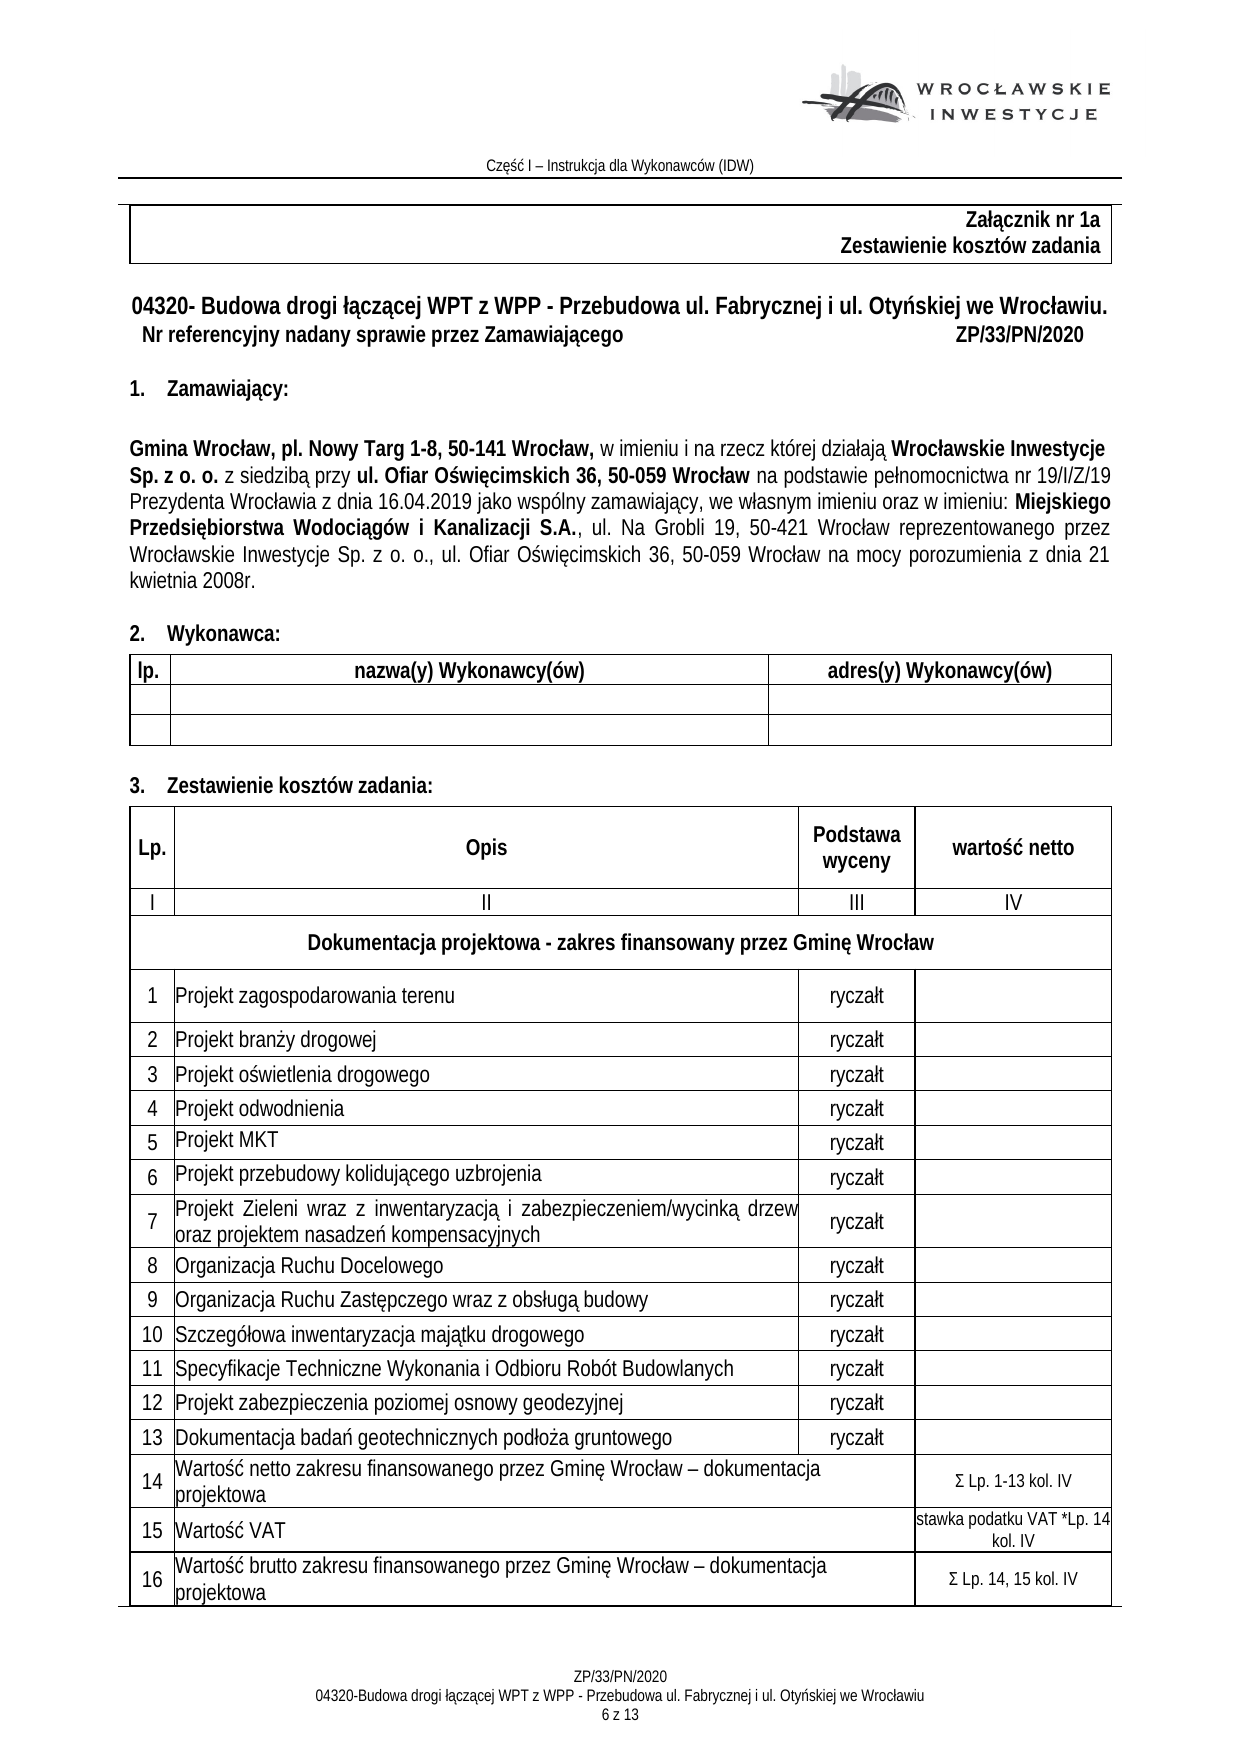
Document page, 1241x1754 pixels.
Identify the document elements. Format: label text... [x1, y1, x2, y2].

picture [767, 29, 1146, 157]
